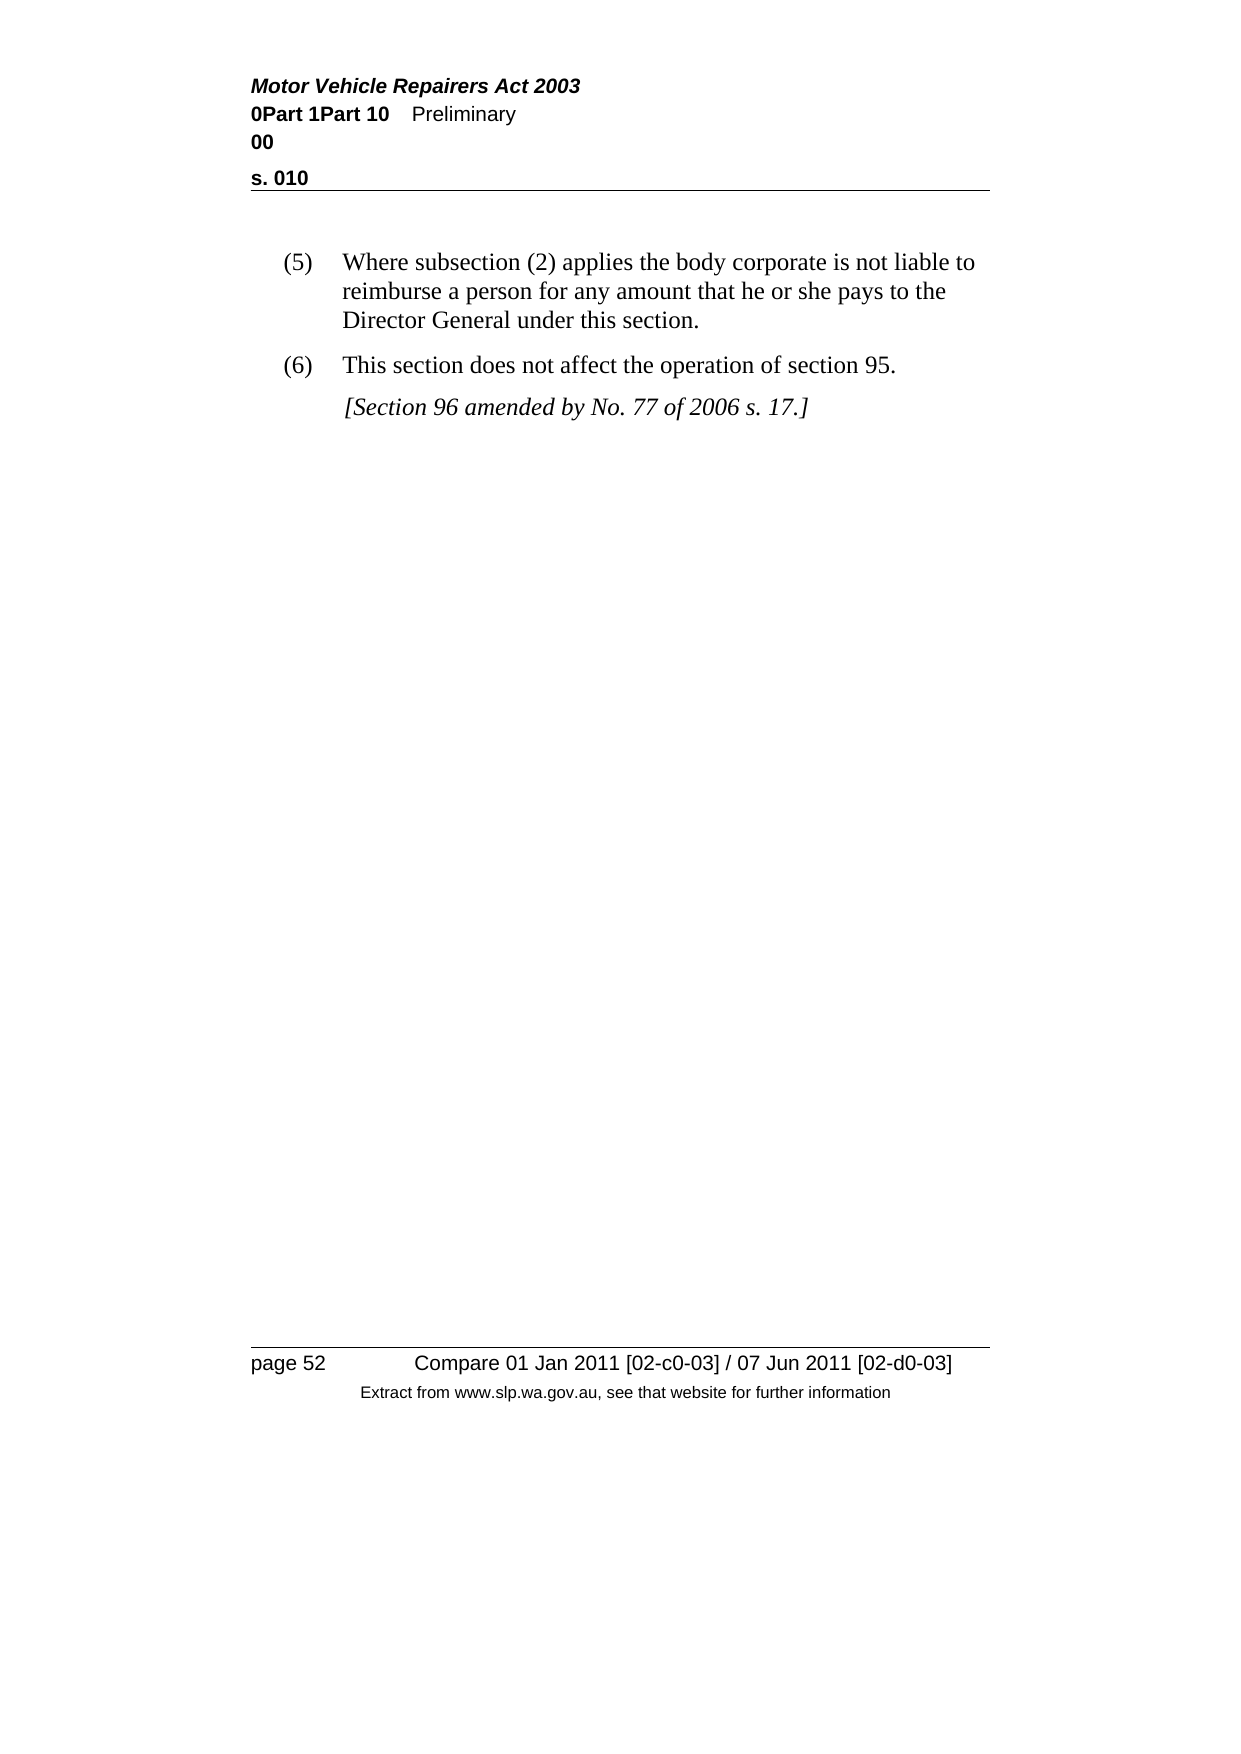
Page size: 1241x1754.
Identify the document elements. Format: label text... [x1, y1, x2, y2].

text (6) This section does not affect the operation of section 95. [251, 350, 990, 379]
text (5) Where subsection (2) applies the body corporate is not liable to reimburse a person for any amount that he or she pays to the Director General under this section. [251, 247, 990, 334]
text [Section 96 amended by No. 77 of 2006 s. 17.] [251, 392, 990, 420]
